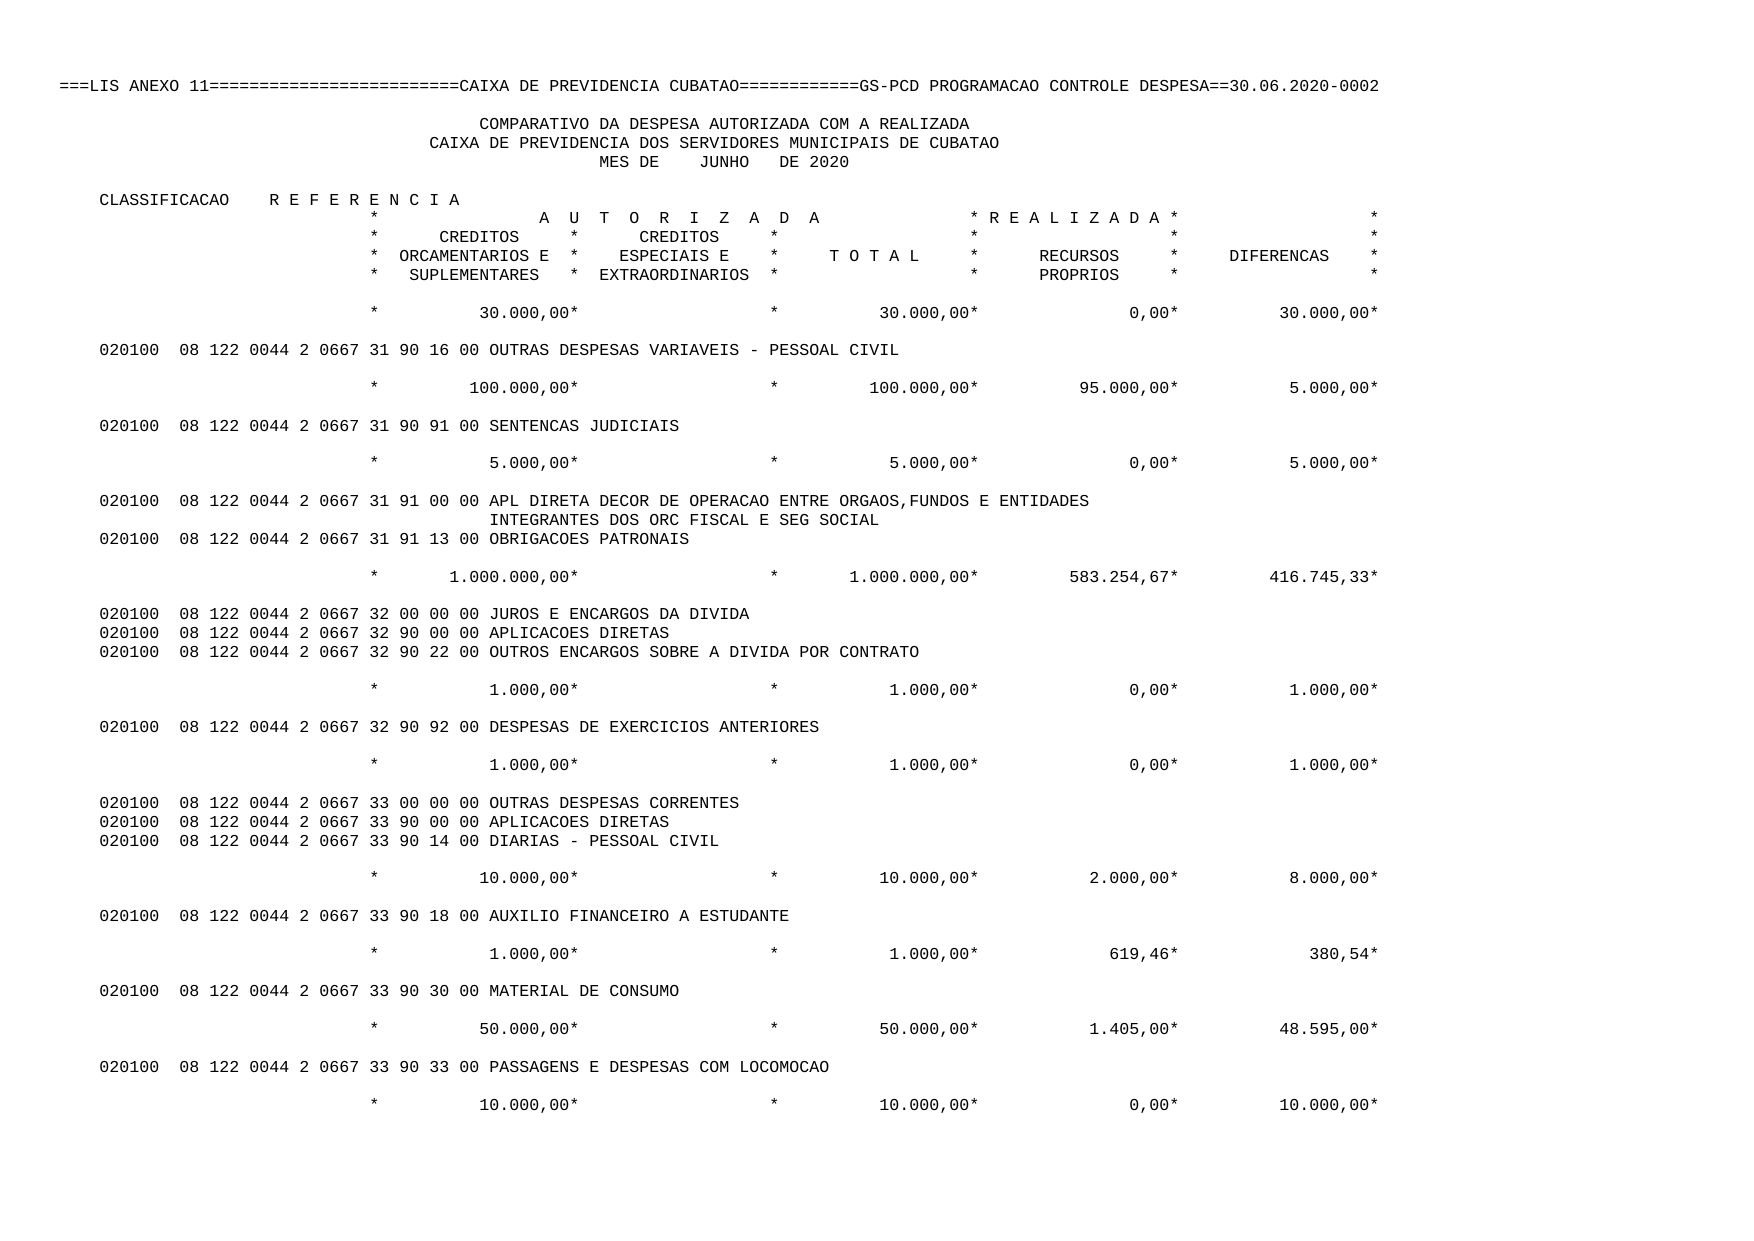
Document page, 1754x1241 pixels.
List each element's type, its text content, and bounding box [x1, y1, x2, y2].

text 020100 08 122 0044 2 0667 33 00 00 00 OUTRAS DESPESAS CORRENTES [59, 794, 1695, 813]
text * 10.000,00* * 10.000,00* 0,00* 10.000,00* [59, 1096, 1695, 1115]
text 020100 08 122 0044 2 0667 33 90 00 00 APLICACOES DIRETAS [59, 813, 1695, 832]
text 020100 08 122 0044 2 0667 31 90 91 00 SENTENCAS JUDICIAIS [59, 417, 1695, 436]
text * 100.000,00* * 100.000,00* 95.000,00* 5.000,00* [59, 379, 1695, 398]
text * 5.000,00* * 5.000,00* 0,00* 5.000,00* [59, 455, 1695, 474]
text * 10.000,00* * 10.000,00* 2.000,00* 8.000,00* [59, 870, 1695, 889]
text * ORCAMENTARIOS E * ESPECIAIS E * T O T A L * RECURSOS * DIFERENCAS * [59, 248, 1695, 266]
text * 1.000,00* * 1.000,00* 0,00* 1.000,00* [59, 681, 1695, 700]
text * SUPLEMENTARES * EXTRAORDINARIOS * * PROPRIOS * * [59, 266, 1695, 285]
text * 30.000,00* * 30.000,00* 0,00* 30.000,00* [59, 304, 1695, 323]
text INTEGRANTES DOS ORC FISCAL E SEG SOCIAL [59, 512, 1695, 530]
text 020100 08 122 0044 2 0667 32 00 00 00 JUROS E ENCARGOS DA DIVIDA [59, 606, 1695, 625]
text 020100 08 122 0044 2 0667 32 90 22 00 OUTROS ENCARGOS SOBRE A DIVIDA POR CONTRATO [59, 643, 1695, 662]
text * 1.000.000,00* * 1.000.000,00* 583.254,67* 416.745,33* [59, 568, 1695, 587]
text * 1.000,00* * 1.000,00* 619,46* 380,54* [59, 945, 1695, 964]
text 020100 08 122 0044 2 0667 33 90 18 00 AUXILIO FINANCEIRO A ESTUDANTE [59, 907, 1695, 926]
text 020100 08 122 0044 2 0667 32 90 00 00 APLICACOES DIRETAS [59, 625, 1695, 643]
text CLASSIFICACAO R E F E R E N C I A [59, 191, 1695, 210]
text 020100 08 122 0044 2 0667 33 90 14 00 DIARIAS - PESSOAL CIVIL [59, 832, 1695, 851]
text 020100 08 122 0044 2 0667 31 91 00 00 APL DIRETA DECOR DE OPERACAO ENTRE ORGAOS,FUNDOS E ENTIDADES [59, 493, 1695, 512]
text 020100 08 122 0044 2 0667 33 90 30 00 MATERIAL DE CONSUMO [59, 983, 1695, 1002]
text COMPARATIVO DA DESPESA AUTORIZADA COM A REALIZADA [59, 116, 1695, 134]
text CAIXA DE PREVIDENCIA DOS SERVIDORES MUNICIPAIS DE CUBATAO [59, 134, 1695, 153]
text 020100 08 122 0044 2 0667 31 91 13 00 OBRIGACOES PATRONAIS [59, 530, 1695, 549]
text * 1.000,00* * 1.000,00* 0,00* 1.000,00* [59, 757, 1695, 776]
text 020100 08 122 0044 2 0667 31 90 16 00 OUTRAS DESPESAS VARIAVEIS - PESSOAL CIVIL [59, 342, 1695, 361]
text ===LIS ANEXO 11=========================CAIXA DE PREVIDENCIA CUBATAO============GS-PCD PROGRAMACAO CONTROLE DESPESA==30.06.2020-0002 [59, 78, 1695, 97]
text * 50.000,00* * 50.000,00* 1.405,00* 48.595,00* [59, 1021, 1695, 1039]
text MES DE JUNHO DE 2020 [59, 153, 1695, 172]
text * CREDITOS * CREDITOS * * * * [59, 229, 1695, 248]
text 020100 08 122 0044 2 0667 33 90 33 00 PASSAGENS E DESPESAS COM LOCOMOCAO [59, 1058, 1695, 1077]
text * A U T O R I Z A D A * R E A L I Z A D A * * [59, 210, 1695, 229]
text 020100 08 122 0044 2 0667 32 90 92 00 DESPESAS DE EXERCICIOS ANTERIORES [59, 719, 1695, 738]
